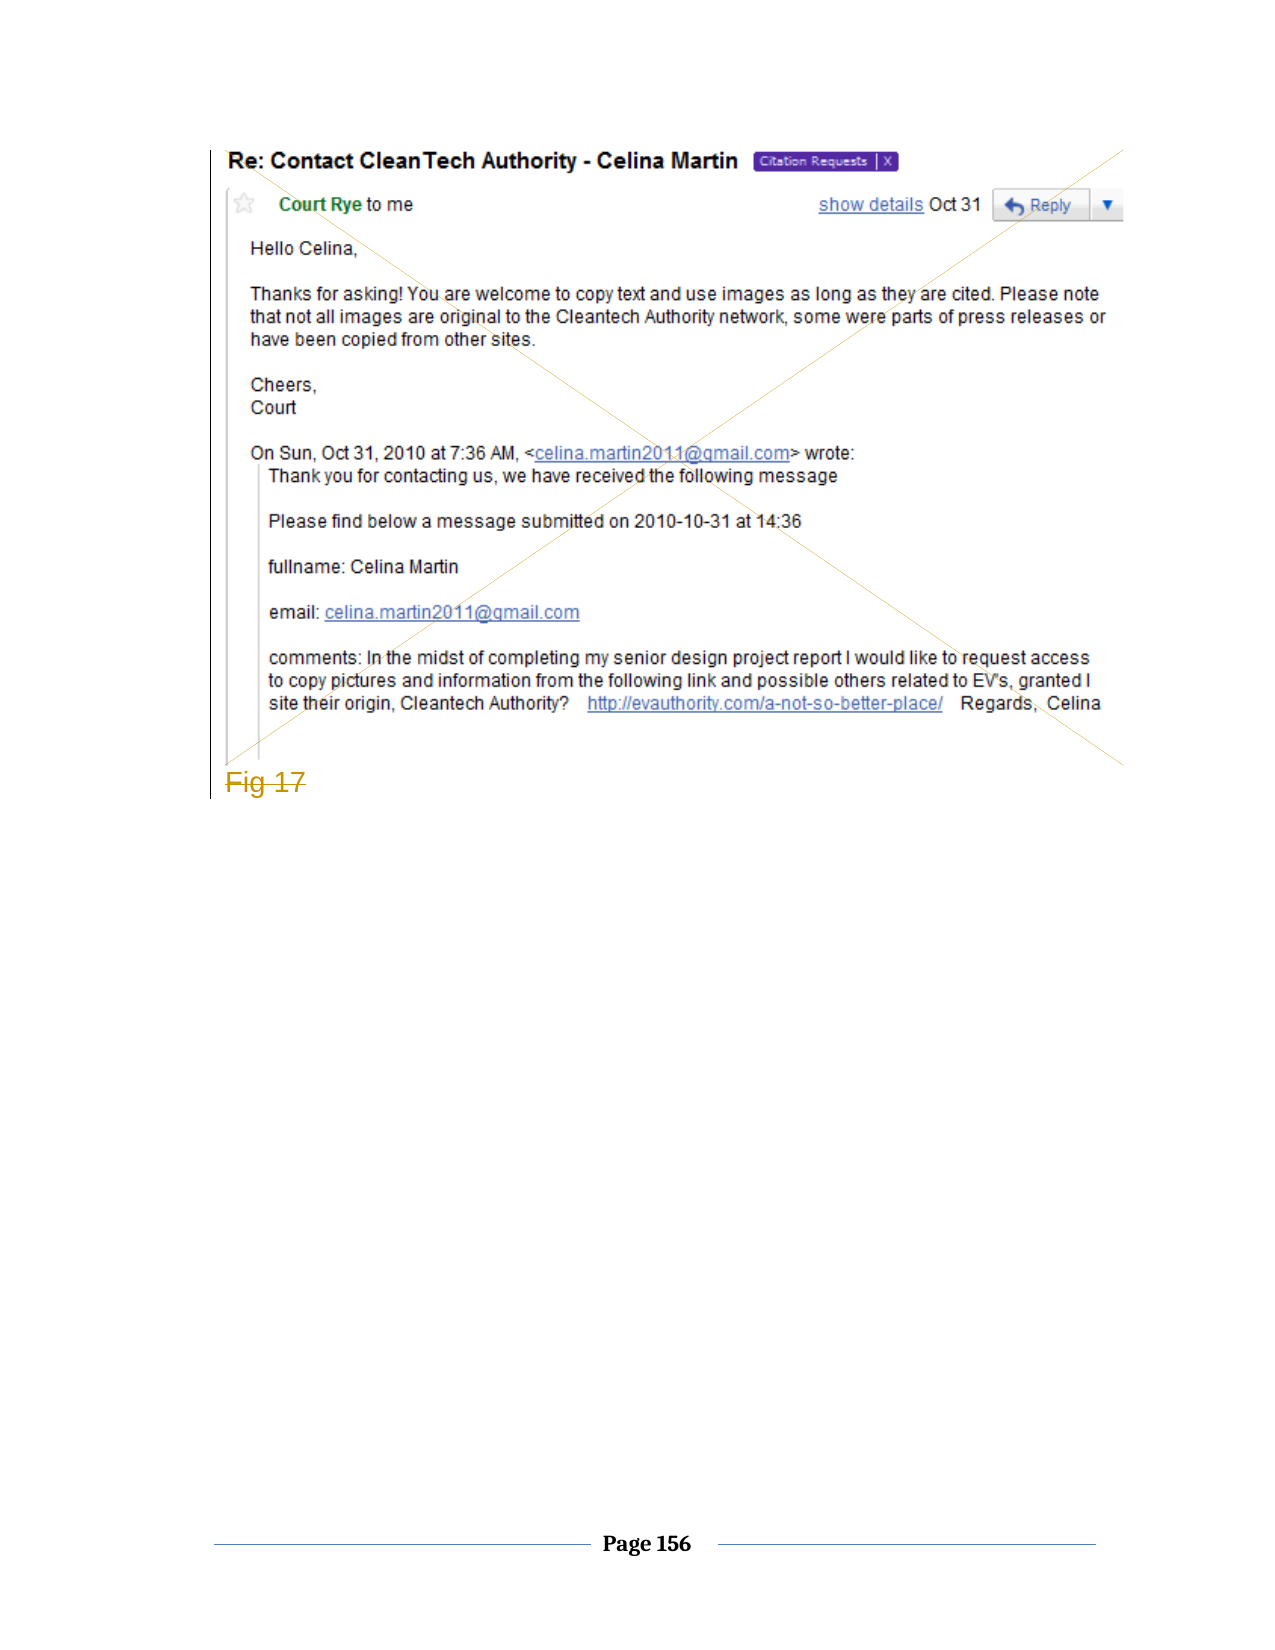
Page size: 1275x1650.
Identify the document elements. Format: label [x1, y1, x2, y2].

picture [225, 151, 673, 764]
picture [676, 151, 1124, 764]
picture [227, 150, 1121, 456]
picture [226, 459, 1122, 766]
